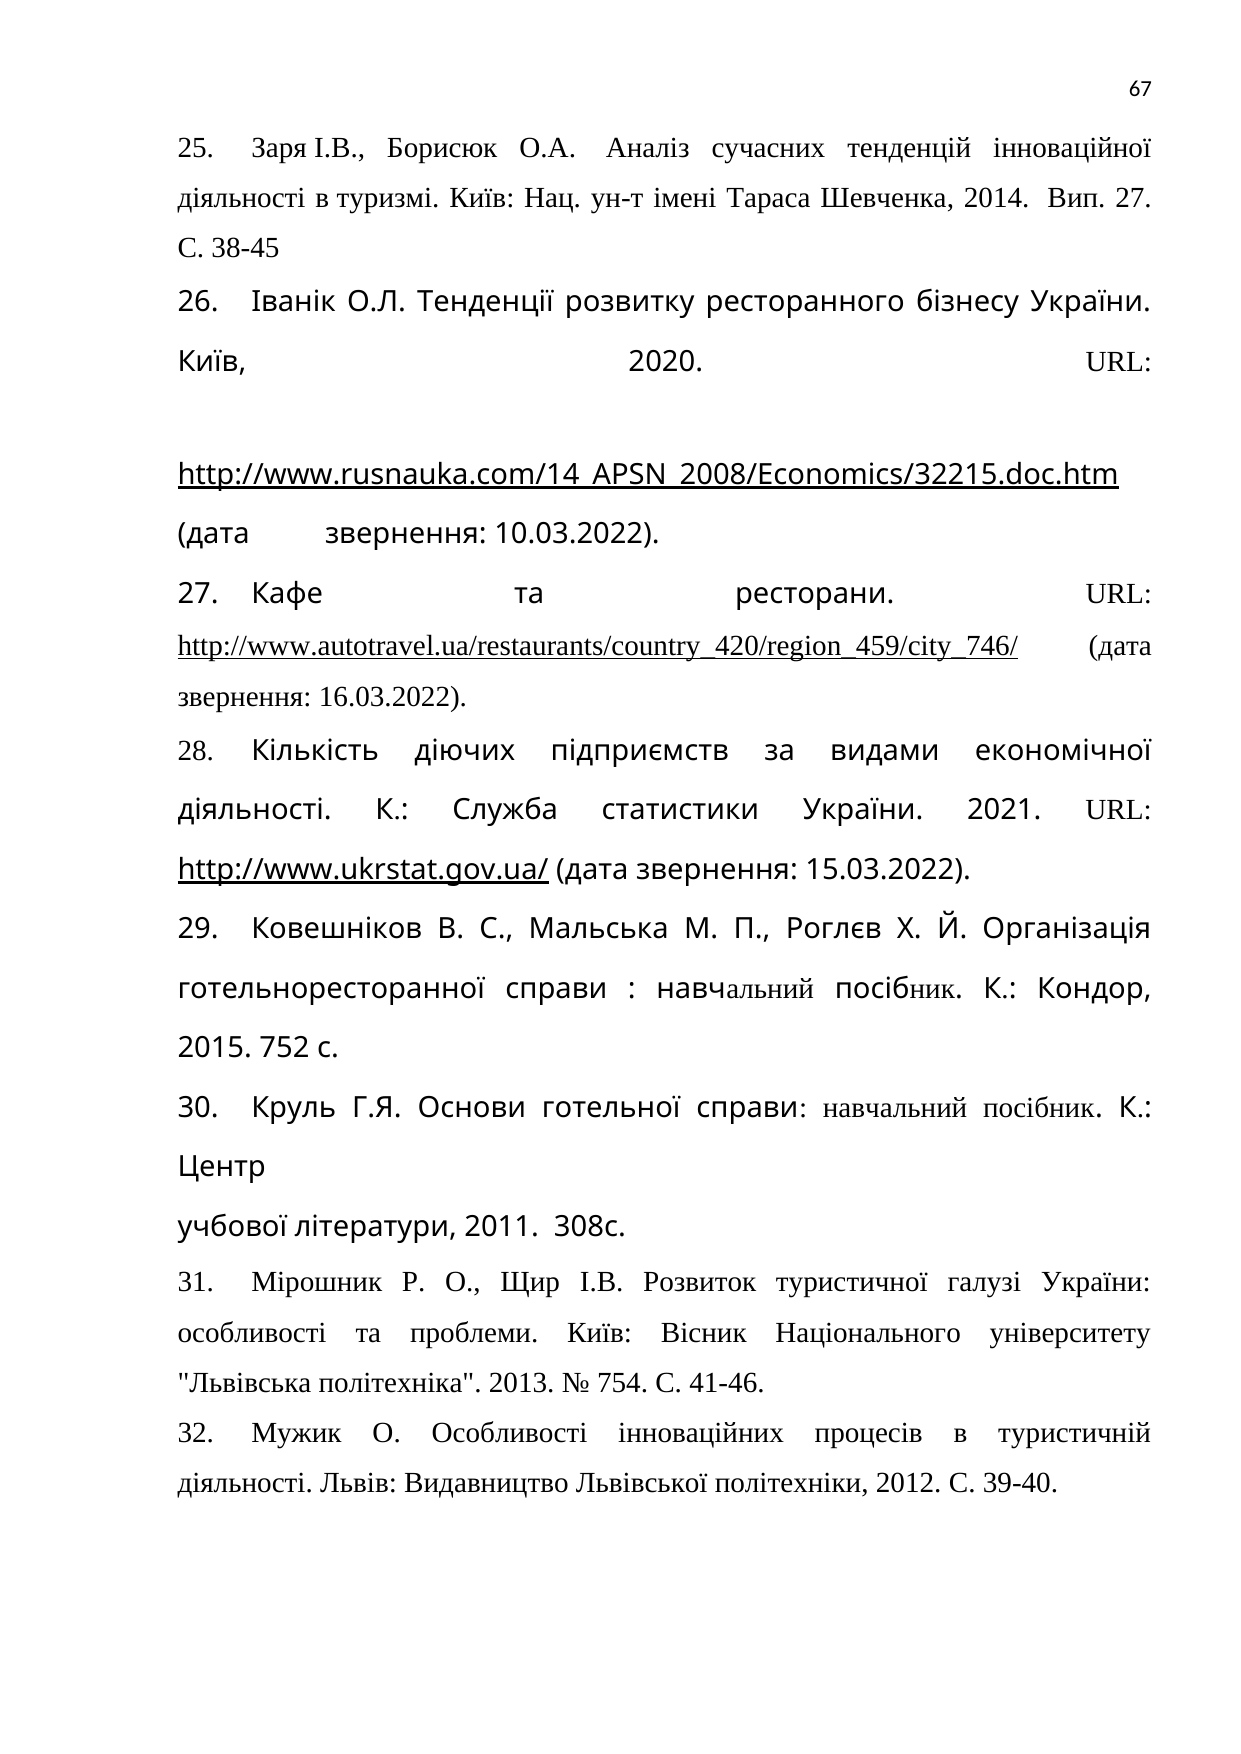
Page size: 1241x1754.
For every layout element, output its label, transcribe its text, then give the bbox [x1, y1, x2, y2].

list Ковешніков В. С., Мальська М. П., Роглєв Х. Й. Організація готельноресторанної справи : навчальний посібник. К.: Кондор, 2015. 752 с. [177, 907, 1152, 1066]
list Кількість діючих підприємств за видами економічної діяльності. К.: Служба статистики України. 2021. URL: http://www.ukrstat.gov.ua/ (дата звернення: 15.03.2022). [177, 729, 1152, 888]
list Іванік О.Л. Тенденції розвитку ресторанного бізнесу України. Київ, 2020. URL: http://www.rusnauka.com/14_APSN_2008/Economics/32215.doc.htm (дата звернення: 10.03.2022). [177, 281, 1152, 552]
list Мужик О. Особливості інноваційних процесів в туристичній діяльності. Львів: Видавництво Львівської політехніки, 2012. C. 39-40. [177, 1415, 1152, 1499]
list Мірошник Р. О., Щир І.В. Розвиток туристичної галузі України: особливості та проблеми. Київ: Вісник Національного університету "Львівська політехніка". 2013. № 754. С. 41-46. [177, 1348, 1152, 1398]
list Заря І.В., Борисюк О.А. Аналіз сучасних тенденцій інноваційної діяльності в туризмі. Київ: Нац. ун-т імені Тараса Шевченка, 2014. Вип. 27. С. 38-45 [177, 130, 1152, 264]
list Мірошник Р. О., Щир І.В. Розвиток туристичної галузі України: особливості та проблеми. Київ: Вісник Національного університету "Львівська політехніка". 2013. № 754. С. 41-46. [177, 1264, 1152, 1315]
list Кафе та ресторани. URL: http://www.autotravel.ua/restaurants/country_420/region_459/city_746/ (дата звернення: 16.03.2022). [177, 572, 1152, 712]
list Круль Г.Я. Основи готельної справи: навчальний посібник. К.: Центр учбової літератури, 2011. 308с. [177, 1086, 1152, 1244]
